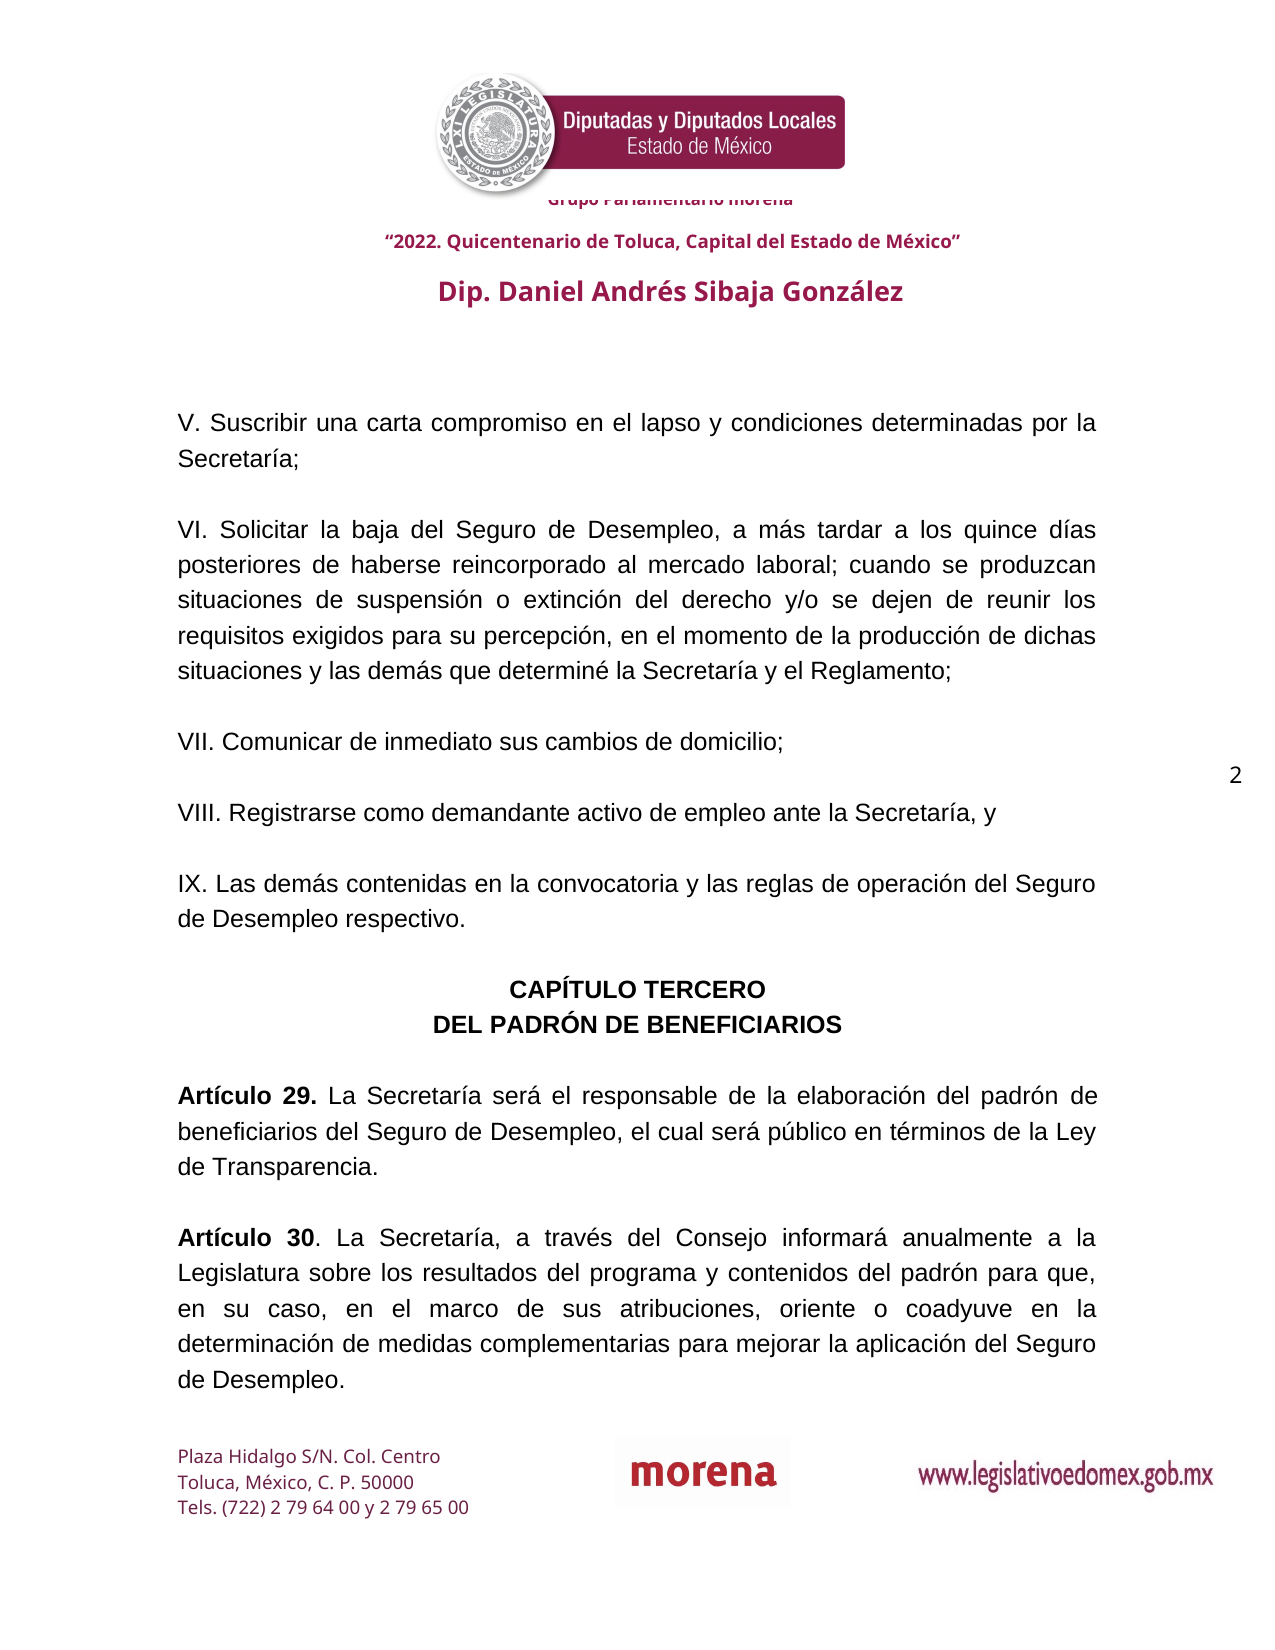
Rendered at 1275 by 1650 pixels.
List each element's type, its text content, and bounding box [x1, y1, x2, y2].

text Artículo 30. La Secretaría, a través del Consejo informará anualmente a la Legislatura sobre los resultados del programa y contenidos del padrón para que, en su caso, en el marco de sus atribuciones, oriente o coadyuve en la determinación de medidas complementarias para mejorar la aplicación del Seguro de Desempleo. [177, 1218, 1098, 1395]
text V. Suscribir una carta compromiso en el lapso y condiciones determinadas por la Secretaría; [177, 403, 1098, 474]
picture [430, 73, 845, 200]
picture [614, 1437, 791, 1507]
text Artículo 29. La Secretaría será el responsable de la elaboración del padrón de beneficiarios del Seguro de Desempleo, el cual será público en términos de la Ley de Transparencia. [177, 1076, 1098, 1183]
picture [914, 1444, 1219, 1502]
text VI. Solicitar la baja del Seguro de Desempleo, a más tardar a los quince días posteriores de haberse reincorporado al mercado laboral; cuando se produzcan situaciones de suspensión o extinción del derecho y/o se dejen de reunir los requisitos exigidos para su percepción, en el momento de la producción de dichas situaciones y las demás que determiné la Secretaría y el Reglamento; [177, 510, 1098, 687]
text DEL PADRÓN DE BENEFICIARIOS [177, 1006, 1098, 1041]
text CAPÍTULO TERCERO [177, 970, 1098, 1006]
text IX. Las demás contenidas en la convocatoria y las reglas de operación del Seguro de Desempleo respectivo. [177, 864, 1098, 935]
text VIII. Registrarse como demandante activo de empleo ante la Secretaría, y [177, 793, 1098, 828]
text VII. Comunicar de inmediato sus cambios de domicilio; [177, 722, 1098, 758]
